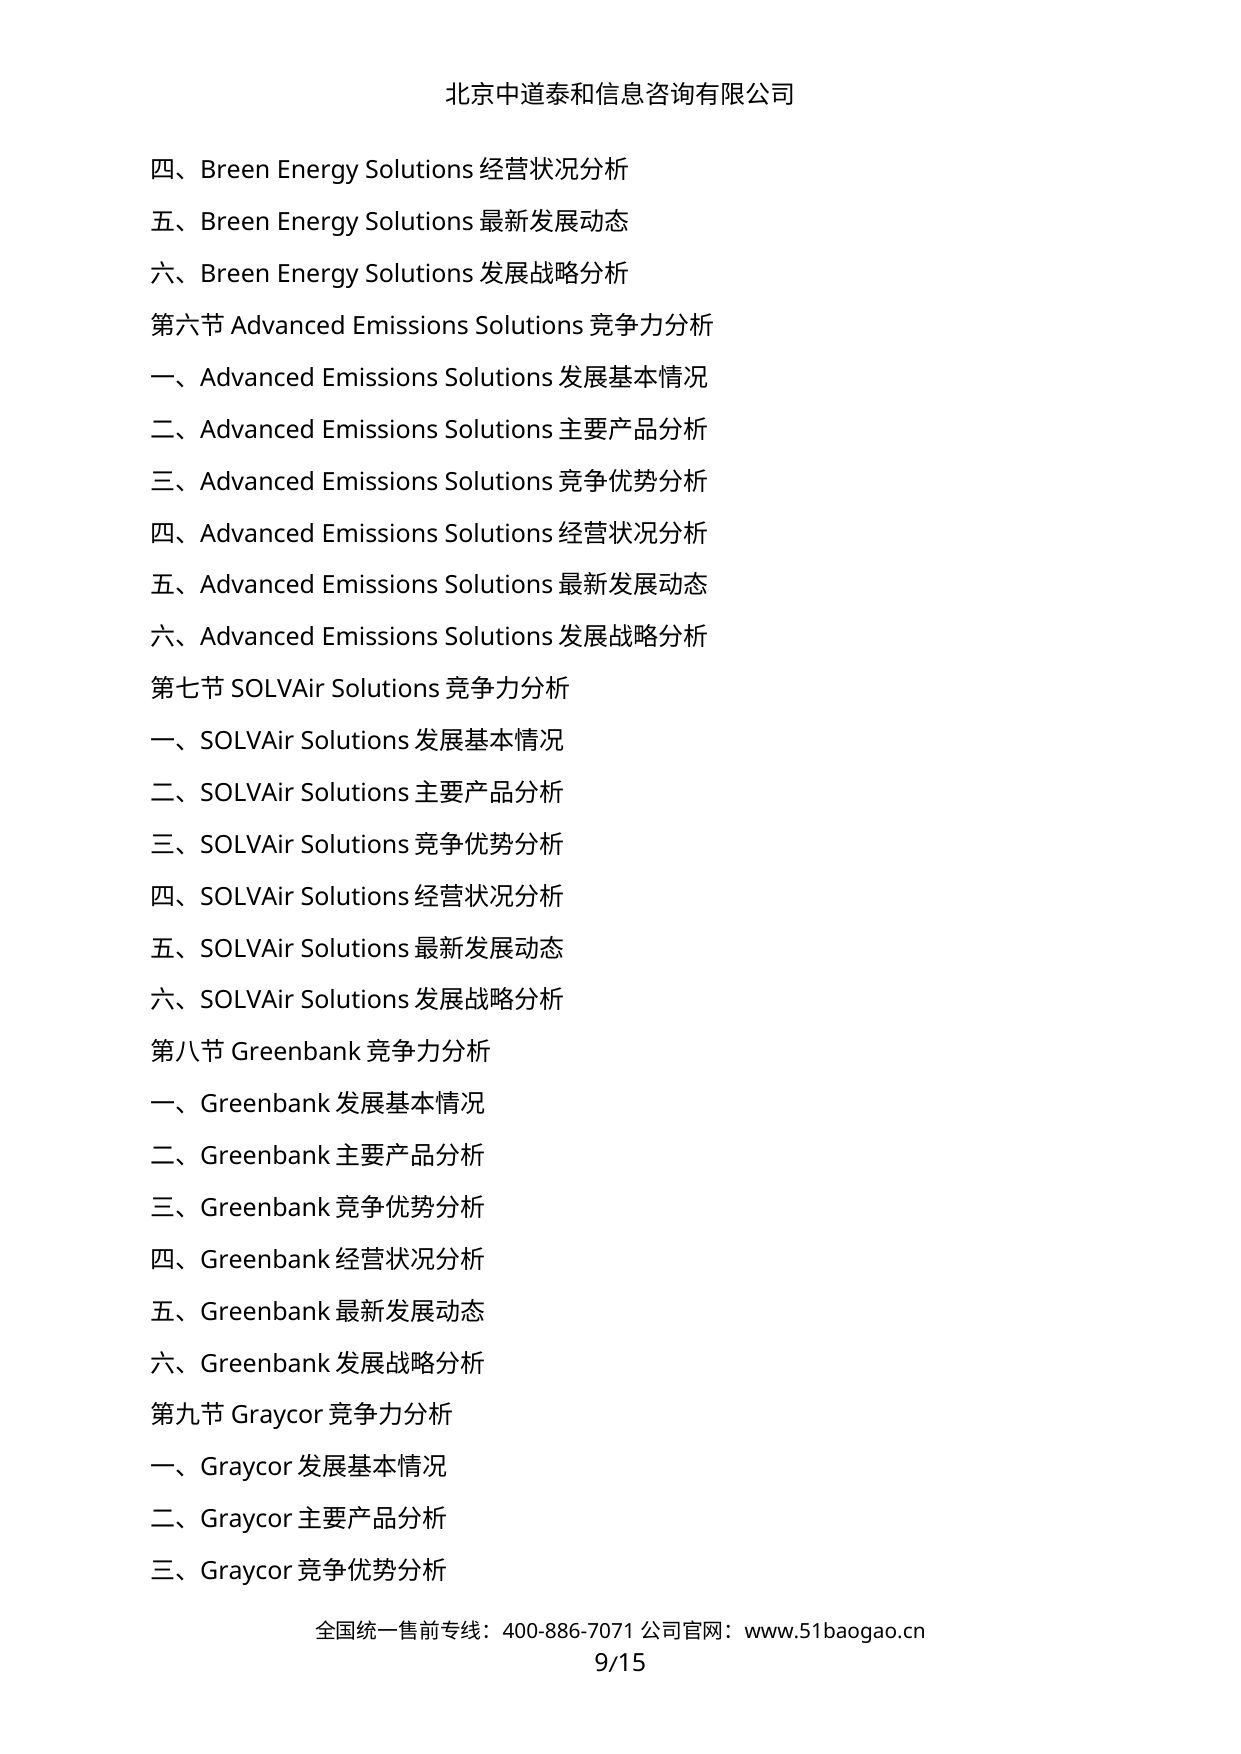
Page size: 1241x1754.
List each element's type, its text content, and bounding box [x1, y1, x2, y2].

text 二、SOLVAir Solutions主要产品分析 [150, 772, 1090, 809]
text 六、SOLVAir Solutions发展战略分析 [150, 980, 1090, 1016]
text 三、Graycor竞争优势分析 [150, 1551, 1090, 1587]
text 三、SOLVAir Solutions竞争优势分析 [150, 824, 1090, 861]
text 五、Greenbank最新发展动态 [150, 1291, 1090, 1327]
text 第七节 SOLVAir Solutions竞争力分析 [150, 669, 1090, 705]
text 六、Greenbank发展战略分析 [150, 1343, 1090, 1379]
text 四、Advanced Emissions Solutions经营状况分析 [150, 513, 1090, 549]
text 六、Advanced Emissions Solutions发展战略分析 [150, 617, 1090, 653]
text 四、SOLVAir Solutions经营状况分析 [150, 876, 1090, 912]
text 二、Graycor主要产品分析 [150, 1499, 1090, 1535]
text 第九节 Graycor竞争力分析 [150, 1395, 1090, 1431]
text 五、SOLVAir Solutions最新发展动态 [150, 928, 1090, 964]
text 一、SOLVAir Solutions发展基本情况 [150, 721, 1090, 757]
text 六、Breen Energy Solutions发展战略分析 [150, 254, 1090, 290]
text 二、Advanced Emissions Solutions主要产品分析 [150, 409, 1090, 446]
text 五、Breen Energy Solutions最新发展动态 [150, 202, 1090, 238]
text 三、Greenbank竞争优势分析 [150, 1187, 1090, 1224]
text 三、Advanced Emissions Solutions竞争优势分析 [150, 461, 1090, 497]
text 第八节 Greenbank竞争力分析 [150, 1032, 1090, 1068]
text 一、Greenbank发展基本情况 [150, 1084, 1090, 1120]
text 第六节 Advanced Emissions Solutions竞争力分析 [150, 306, 1090, 342]
text 二、Greenbank主要产品分析 [150, 1136, 1090, 1172]
text 五、Advanced Emissions Solutions最新发展动态 [150, 565, 1090, 601]
text 一、Graycor发展基本情况 [150, 1447, 1090, 1483]
text 四、Greenbank经营状况分析 [150, 1239, 1090, 1276]
text 一、Advanced Emissions Solutions发展基本情况 [150, 357, 1090, 394]
text 四、Breen Energy Solutions经营状况分析 [150, 150, 1090, 186]
